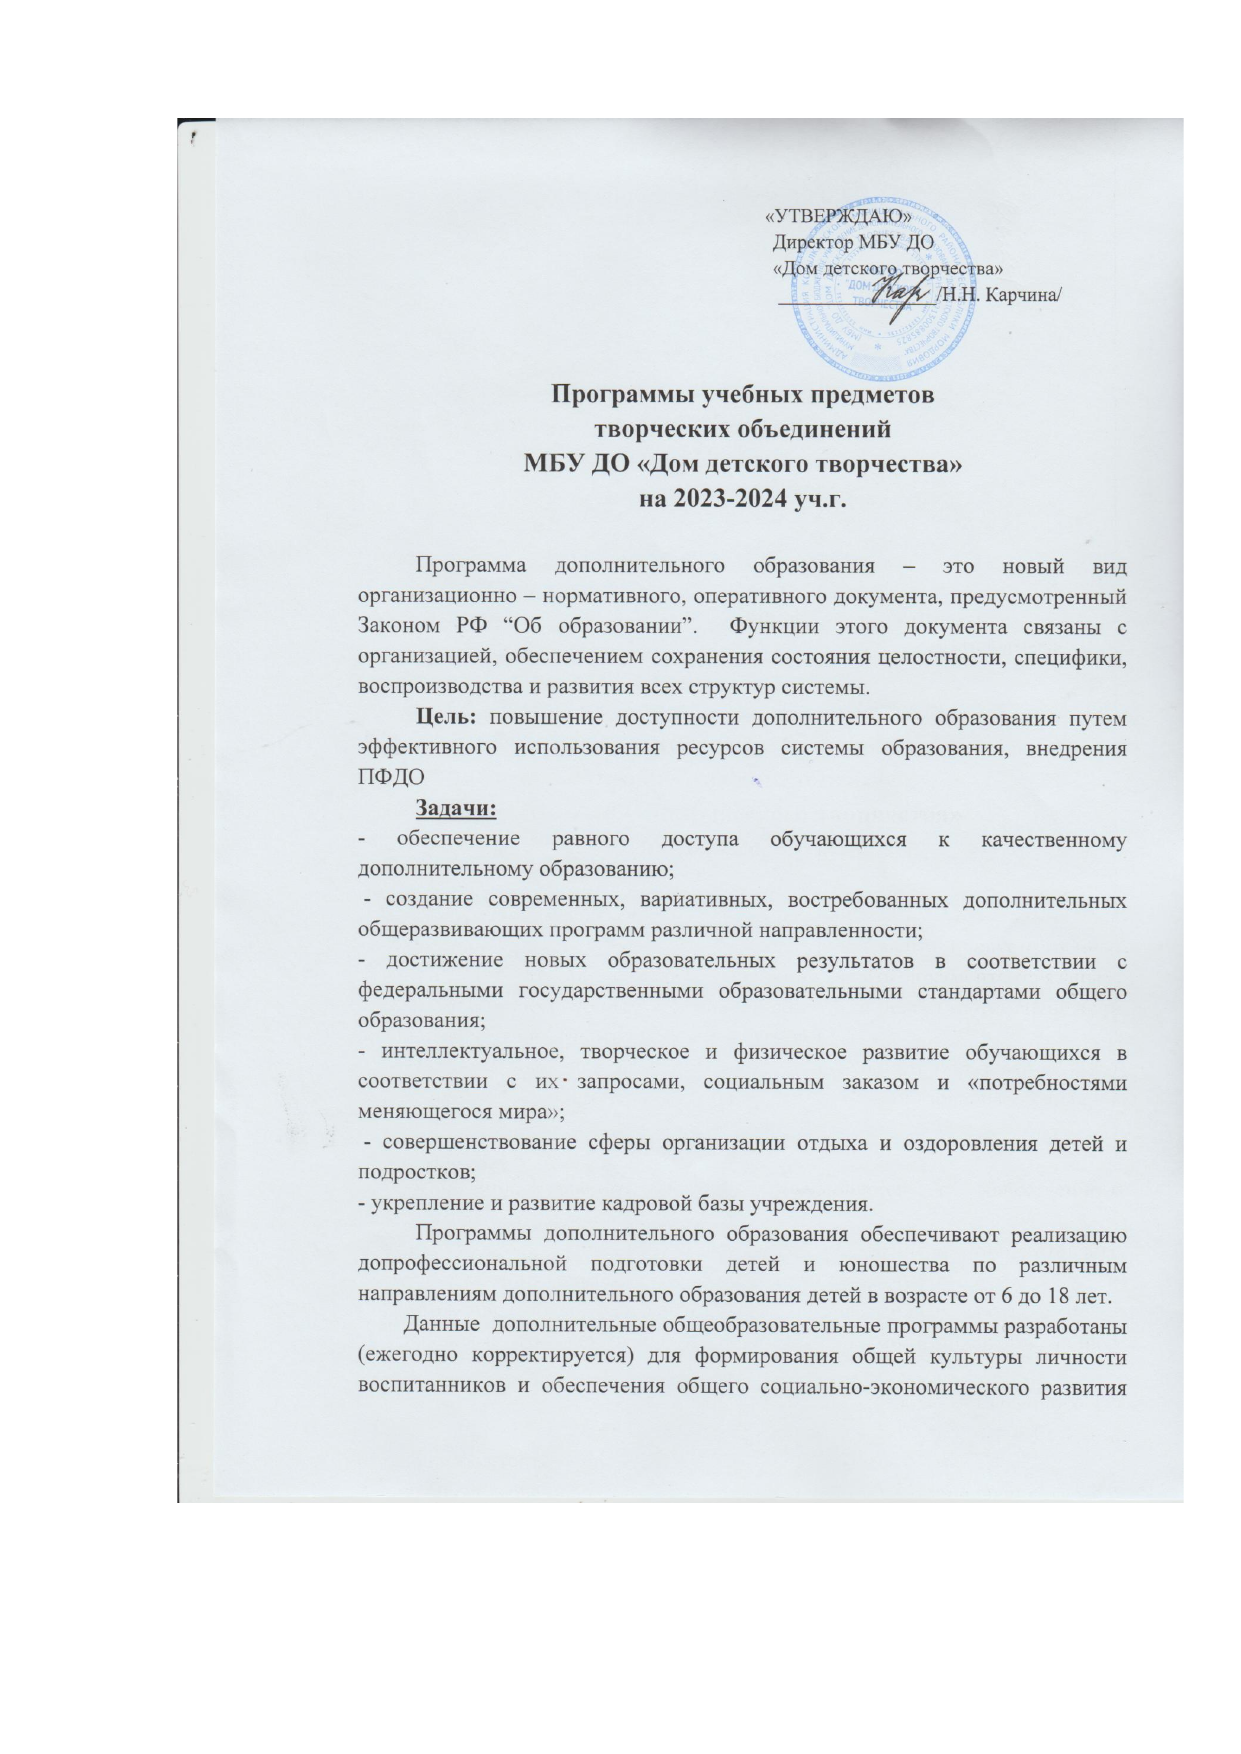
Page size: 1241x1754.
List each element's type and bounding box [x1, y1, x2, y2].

picture [177, 118, 1184, 1503]
